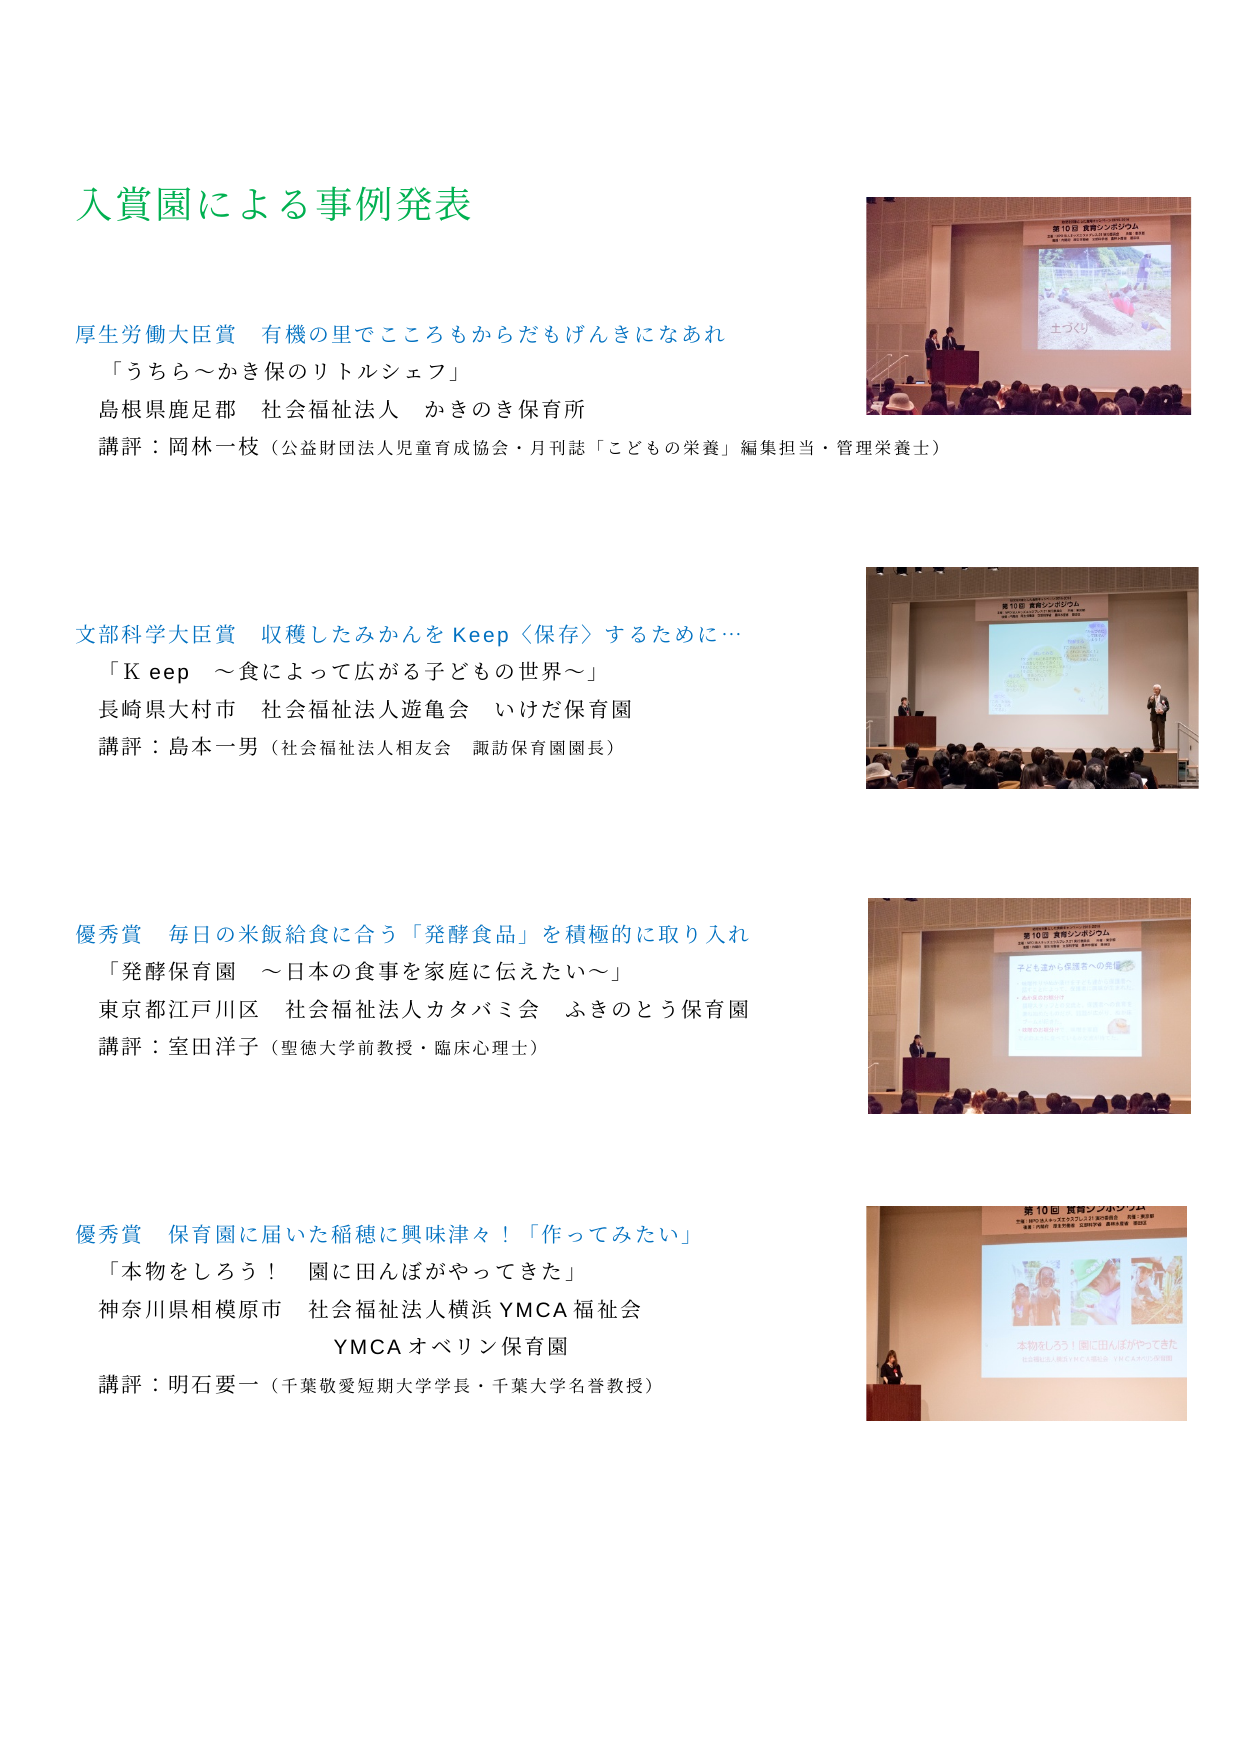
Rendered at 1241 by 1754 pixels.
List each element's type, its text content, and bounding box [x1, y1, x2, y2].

text 入賞園による事例発表 [75, 164, 1165, 239]
picture [868, 898, 1191, 1114]
text 厚生労働大臣賞 有機の里でこころもからだもげんきになあれ [75, 314, 1165, 352]
text 「Ｋeep ～食によって広がる子どもの世界～」 [75, 652, 1165, 689]
text 神奈川県相模原市 社会福祉法人横浜YMCA福祉会 [75, 1289, 1165, 1327]
text 講評：島本一男（社会福祉法人相友会 諏訪保育園園長） [75, 727, 1165, 764]
text YMCAオベリン保育園 [75, 1327, 1165, 1364]
picture [866, 1206, 1187, 1421]
text 「本物をしろう！ 園に田んぼがやってきた」 [75, 1252, 1165, 1289]
text 優秀賞 毎日の米飯給食に合う「発酵食品」を積極的に取り入れ [75, 914, 868, 952]
picture [866, 197, 1192, 415]
text 長崎県大村市 社会福祉法人遊亀会 いけだ保育園 [75, 689, 1165, 727]
text 講評：室田洋子（聖徳大学前教授・臨床心理士） [75, 1027, 868, 1064]
text 文部科学大臣賞 収穫したみかんをKeep〈保存〉するために… [75, 614, 1165, 652]
text 「うちら～かき保のリトルシェフ」 [75, 352, 1165, 389]
text 講評：明石要一（千葉敬愛短期大学学長・千葉大学名誉教授） [75, 1364, 1165, 1402]
text 東京都江戸川区 社会福祉法人カタバミ会 ふきのとう保育園 [75, 989, 868, 1027]
picture [866, 567, 1199, 789]
text 講評：岡林一枝（公益財団法人児童育成協会・月刊誌「こどもの栄養」編集担当・管理栄養士） [75, 427, 1165, 464]
text 優秀賞 保育園に届いた稲穂に興味津々！「作ってみたい」 [75, 1214, 1165, 1252]
text 島根県鹿足郡 社会福祉法人 かきのき保育所 [75, 389, 1165, 427]
text 「発酵保育園 ～日本の食事を家庭に伝えたい～」 [75, 952, 868, 989]
